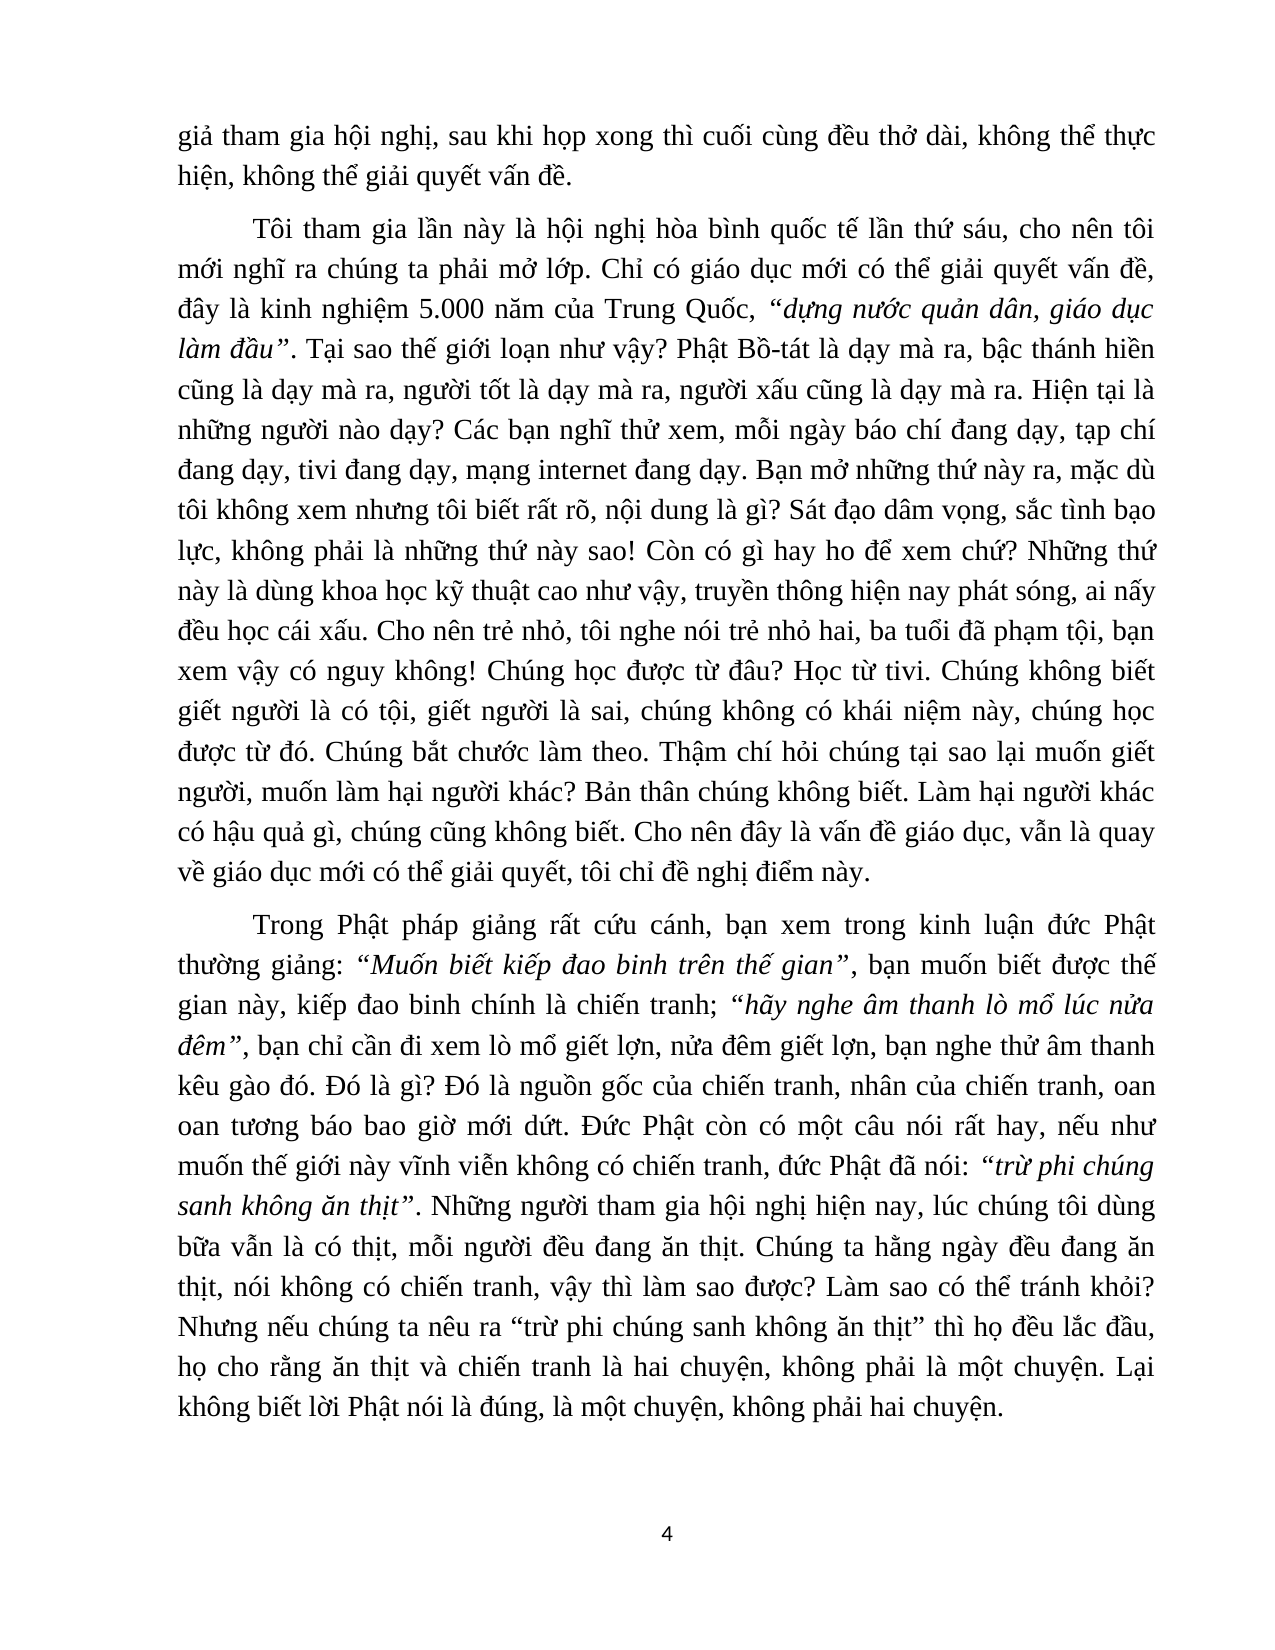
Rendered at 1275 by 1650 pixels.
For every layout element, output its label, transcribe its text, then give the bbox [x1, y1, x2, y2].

text Trong Phật pháp giảng rất cứu cánh, bạn xem trong kinh luận đức Phật thường giảng: “Muốn biết kiếp đao binh trên thế gian”, bạn muốn biết được thế gian này, kiếp đao binh chính là chiến tranh; “hãy nghe âm thanh lò mổ lúc nửa đêm”, bạn chỉ cần đi xem lò mổ giết lợn, nửa đêm giết lợn, bạn nghe thử âm thanh kêu gào đó. Đó là gì? Đó là nguồn gốc của chiến tranh, nhân của chiến tranh, oan oan tương báo bao giờ mới dứt. Đức Phật còn có một câu nói rất hay, nếu như muốn thế giới này vĩnh viễn không có chiến tranh, đức Phật đã nói: “trừ phi chúng sanh không ăn thịt”. Những người tham gia hội nghị hiện nay, lúc chúng tôi dùng bữa vẫn là có thịt, mỗi người đều đang ăn thịt. Chúng ta hằng ngày đều đang ăn thịt, nói không có chiến tranh, vậy thì làm sao được? Làm sao có thể tránh khỏi? Nhưng nếu chúng ta nêu ra “trừ phi chúng sanh không ăn thịt” thì họ đều lắc đầu, họ cho rằng ăn thịt và chiến tranh là hai chuyện, không phải là một chuyện. Lại không biết lời Phật nói là đúng, là một chuyện, không phải hai chuyện. [177, 907, 1157, 1423]
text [177, 118, 1157, 192]
text Tôi tham gia lần này là hội nghị hòa bình quốc tế lần thứ sáu, cho nên tôi mới nghĩ ra chúng ta phải mở lớp. Chỉ có giáo dục mới có thể giải quyết vấn đề, đây là kinh nghiệm 5.000 năm của Trung Quốc, “dựng nước quản dân, giáo dục làm đầu”. Tại sao thế giới loạn như vậy? Phật Bồ-tát là dạy mà ra, bậc thánh hiền cũng là dạy mà ra, người tốt là dạy mà ra, người xấu cũng là dạy mà ra. Hiện tại là những người nào dạy? Các bạn nghĩ thử xem, mỗi ngày báo chí đang dạy, tạp chí đang dạy, tivi đang dạy, mạng internet đang dạy. Bạn mở những thứ này ra, mặc dù tôi không xem nhưng tôi biết rất rõ, nội dung là gì? Sát đạo dâm vọng, sắc tình bạo lực, không phải là những thứ này sao! Còn có gì hay ho để xem chứ? Những thứ này là dùng khoa học kỹ thuật cao như vậy, truyền thông hiện nay phát sóng, ai nấy đều học cái xấu. Cho nên trẻ nhỏ, tôi nghe nói trẻ nhỏ hai, ba tuổi đã phạm tội, bạn xem vậy có nguy không! Chúng học được từ đâu? Học từ tivi. Chúng không biết giết người là có tội, giết người là sai, chúng không có khái niệm này, chúng học được từ đó. Chúng bắt chước làm theo. Thậm chí hỏi chúng tại sao lại muốn giết người, muốn làm hại người khác? Bản thân chúng không biết. Làm hại người khác có hậu quả gì, chúng cũng không biết. Cho nên đây là vấn đề giáo dục, vẫn là quay về giáo dục mới có thể giải quyết, tôi chỉ đề nghị điểm này. [177, 211, 1157, 888]
